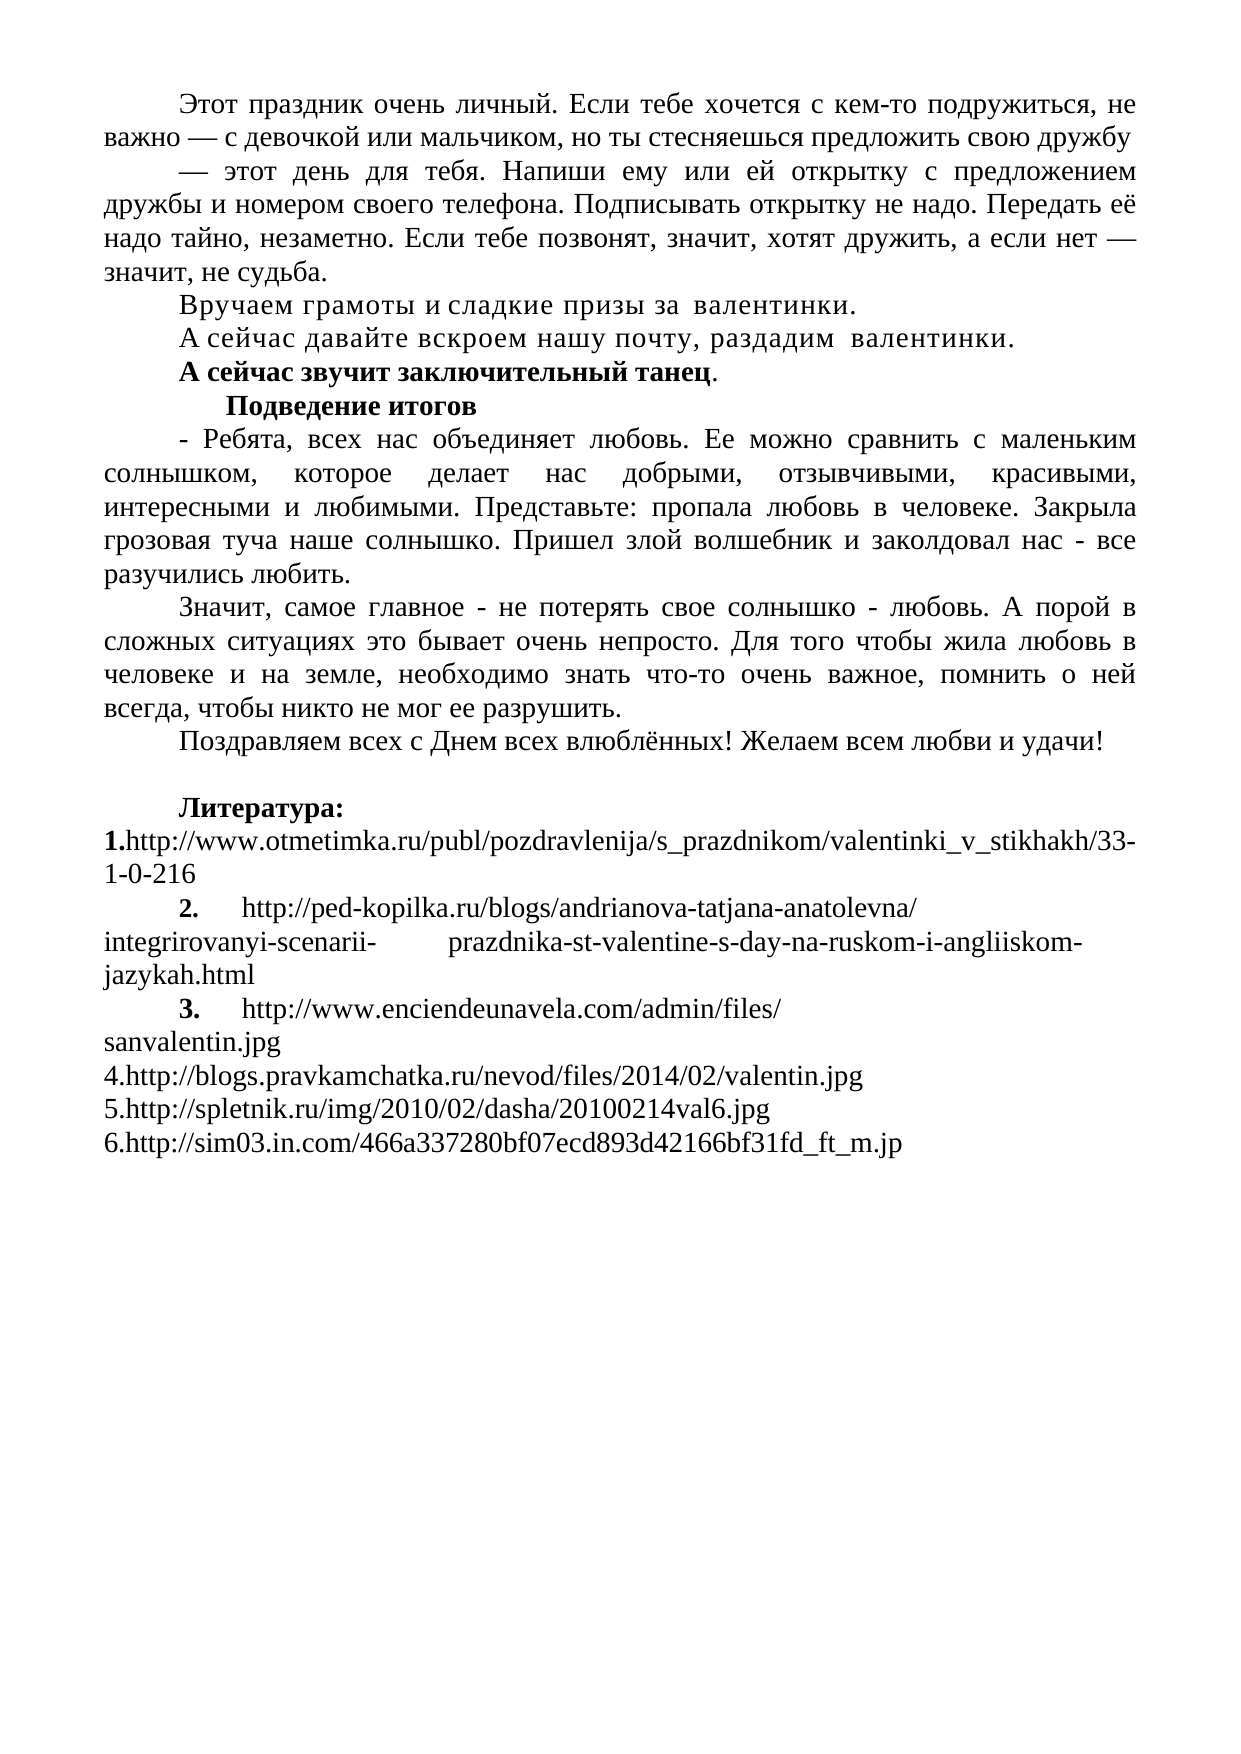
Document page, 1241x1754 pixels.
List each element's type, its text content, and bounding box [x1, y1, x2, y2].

list http://ped-kopilka.ru/blogs/andrianova-tatjana-anatolevna/integrirovanyi-scenarii- prazdnika-st-valentine-s-day-na-ruskom-i-angliiskom-jazykah.html [103, 890, 1083, 991]
text — этот день для тебя. Напиши ему или ей открытку с предложением дружбы и номером своего телефона. Подписывать открытку не надо. Передать её надо тайно, незаметно. Если тебе позвонят, значит, хотят дружить, а если нет — значит, не судьба. [103, 153, 1137, 287]
text Поздравляем всех с Днем всех влюблённых! Желаем всем любви и удачи! [103, 723, 1138, 757]
text Значит, самое главное - не потерять свое солнышко - любовь. А порой в сложных ситуациях это бывает очень непросто. Для того чтобы жила любовь в человеке и на земле, необходимо знать что-то очень важное, помнить о ней всегда, чтобы никто не мог ее разрушить. [103, 589, 1138, 723]
subtitle А сейчас звучит заключительный танец. [103, 354, 1148, 388]
text - Ребята, всех нас объединяет любовь. Ее можно сравнить с маленьким солнышком, которое делает нас добрыми, отзывчивыми, красивыми, интересными и любимыми. Представьте: пропала любовь в человеке. Закрыла грозовая туча наше солнышко. Пришел злой волшебник и заколдовал нас - все разучились любить. [103, 422, 1138, 589]
text Вручаем грамоты и сладкие призы за валентинки. [103, 287, 1148, 321]
text Этот праздник очень личный. Если тебе хочется с кем-то подружиться, не важно — с девочкой или мальчиком, но ты стесняешься предложить свою дружбу [103, 86, 1138, 153]
text А сейчас давайте вскроем нашу почту, раздадим валентинки. [103, 321, 1148, 354]
list http://www.enciendeunavela.com/admin/files/sanvalentin.jpg 4.http://blogs.pravkamchatka.ru/nevod/files/2014/02/valentin.jpg 5.http://spletnik.ru/img/2010/02/dasha/20100214val6.jpg 6.http://sim03.in.com/466a337280bf07ecd893d42166bf31fd_ft_m.jp [103, 991, 909, 1158]
text Литература: 1.http://www.otmetimka.ru/publ/pozdravlenija/s_prazdnikom/valentinki_v_stikhakh/33- 1-0-216 [103, 791, 1137, 890]
text Подведение итогов [151, 388, 1148, 422]
